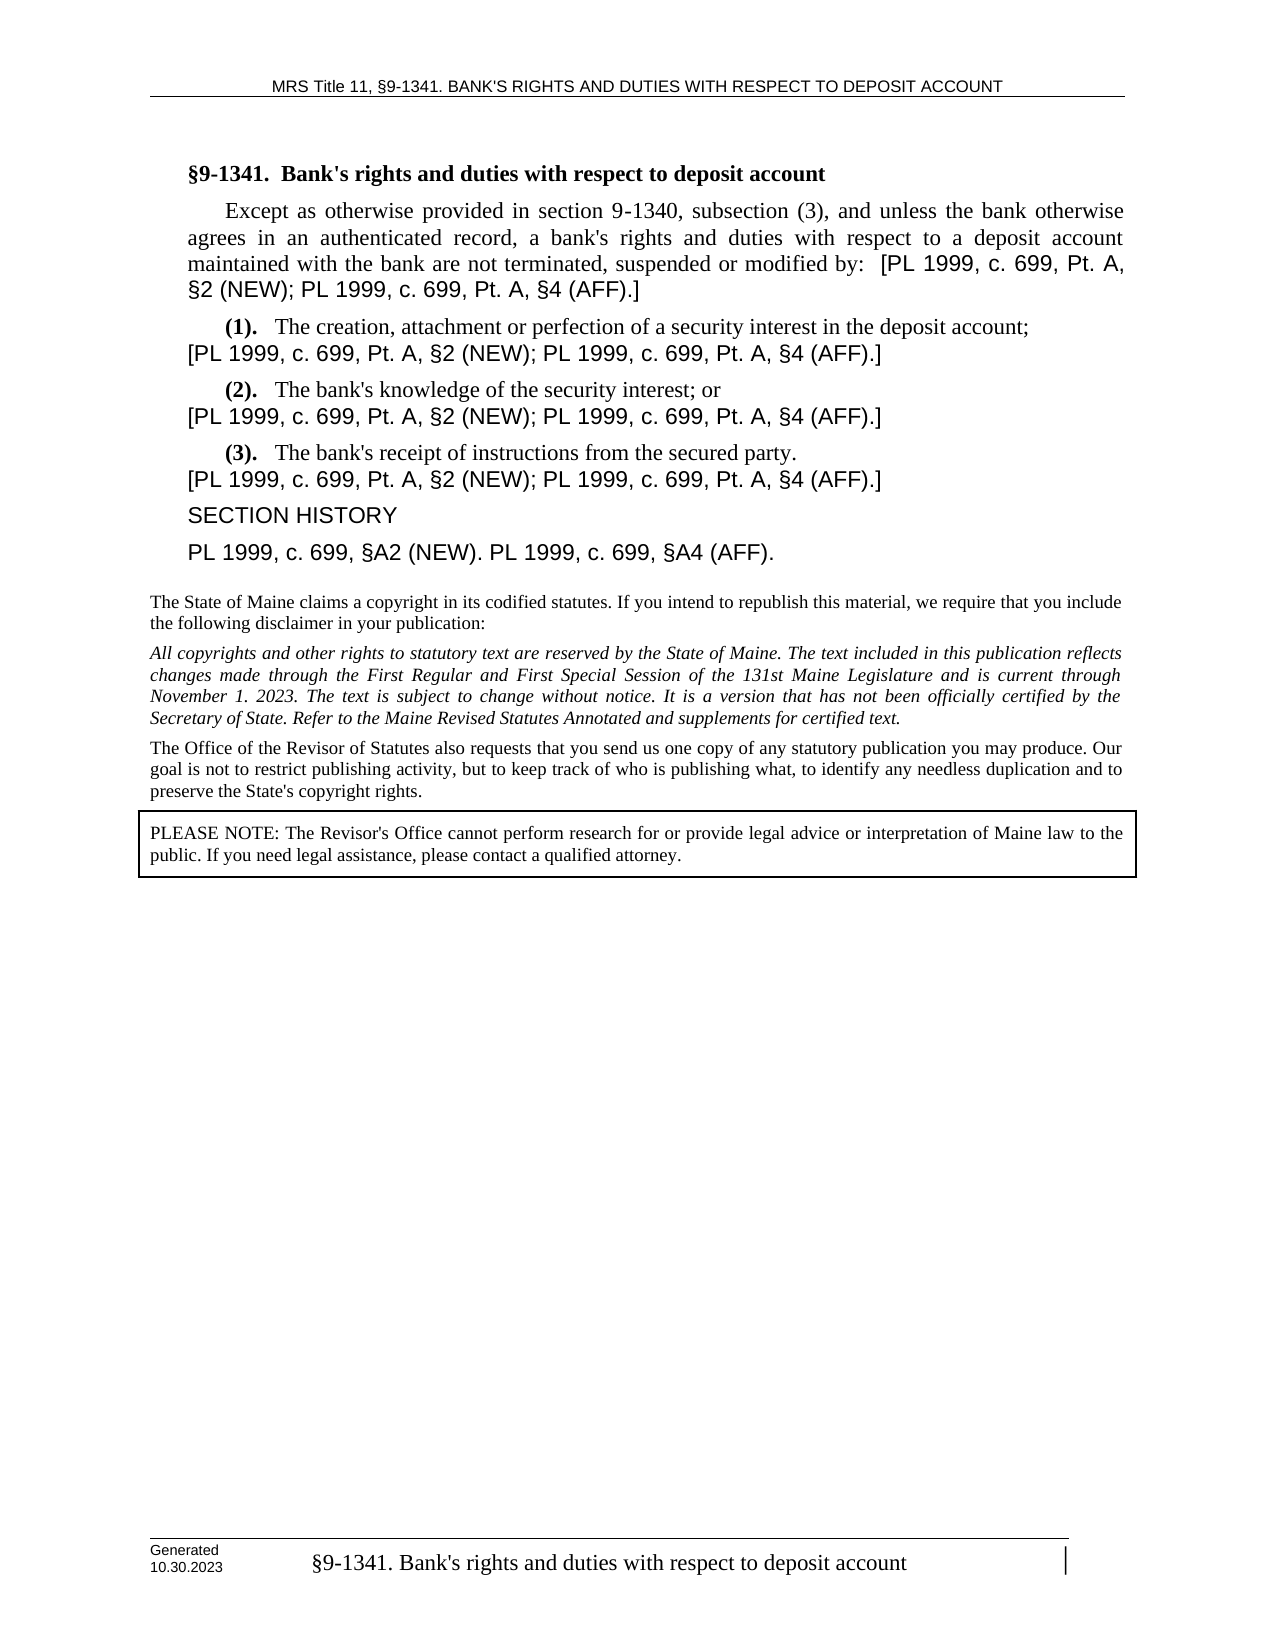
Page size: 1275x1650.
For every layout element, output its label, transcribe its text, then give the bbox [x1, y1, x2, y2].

text [PL 1999, c. 699, Pt. A, §2 (NEW); PL 1999, c. 699, Pt. A, §4 (AFF).] [187, 339, 1125, 366]
text §9-1341. Bank's rights and duties with respect to deposit account [187, 160, 1125, 187]
text The State of Maine claims a copyright in its codified statutes. If you intend to republish this material, we require that you include the following disclaimer in your publication: [150, 591, 1125, 634]
text PLEASE NOTE: The Revisor's Office cannot perform research for or provide legal advice or interpretation of Maine law to the public. If you need legal assistance, please contact a qualified attorney. [140, 812, 1135, 876]
text Except as otherwise provided in section 9‑1340, subsection (3), and unless the bank otherwise agrees in an authenticated record, a bank's rights and duties with respect to a deposit account maintained with the bank are not terminated, suspended or modified by: [PL 1999, c. 699, Pt. A, §2 (NEW); PL 1999, c. 699, Pt. A, §4 (AFF).] [187, 197, 1125, 303]
text (3). The bank's receipt of instructions from the secured party. [187, 439, 1125, 466]
text (1). The creation, attachment or perfection of a security interest in the deposit account; [187, 313, 1125, 339]
text PL 1999, c. 699, §A2 (NEW). PL 1999, c. 699, §A4 (AFF). [187, 539, 1125, 566]
text SECTION HISTORY [187, 502, 1125, 529]
text The Office of the Revisor of Statutes also requests that you send us one copy of any statutory publication you may produce. Our goal is not to restrict publishing activity, but to keep track of who is publishing what, to identify any needless duplication and to preserve the State's copyright rights. [150, 737, 1125, 801]
text [PL 1999, c. 699, Pt. A, §2 (NEW); PL 1999, c. 699, Pt. A, §4 (AFF).] [187, 466, 1125, 492]
text (2). The bank's knowledge of the security interest; or [187, 376, 1125, 403]
text All copyrights and other rights to statutory text are reserved by the State of Maine. The text included in this publication reflects changes made through the First Regular and First Special Session of the 131st Maine Legislature and is current through November 1. 2023 . The text is subject to change without notice. It is a version that has not been officially certified by the Secretary of State. Refer to the Maine Revised Statutes Annotated and supplements for certified text. [150, 642, 1125, 728]
text [PL 1999, c. 699, Pt. A, §2 (NEW); PL 1999, c. 699, Pt. A, §4 (AFF).] [187, 403, 1125, 429]
